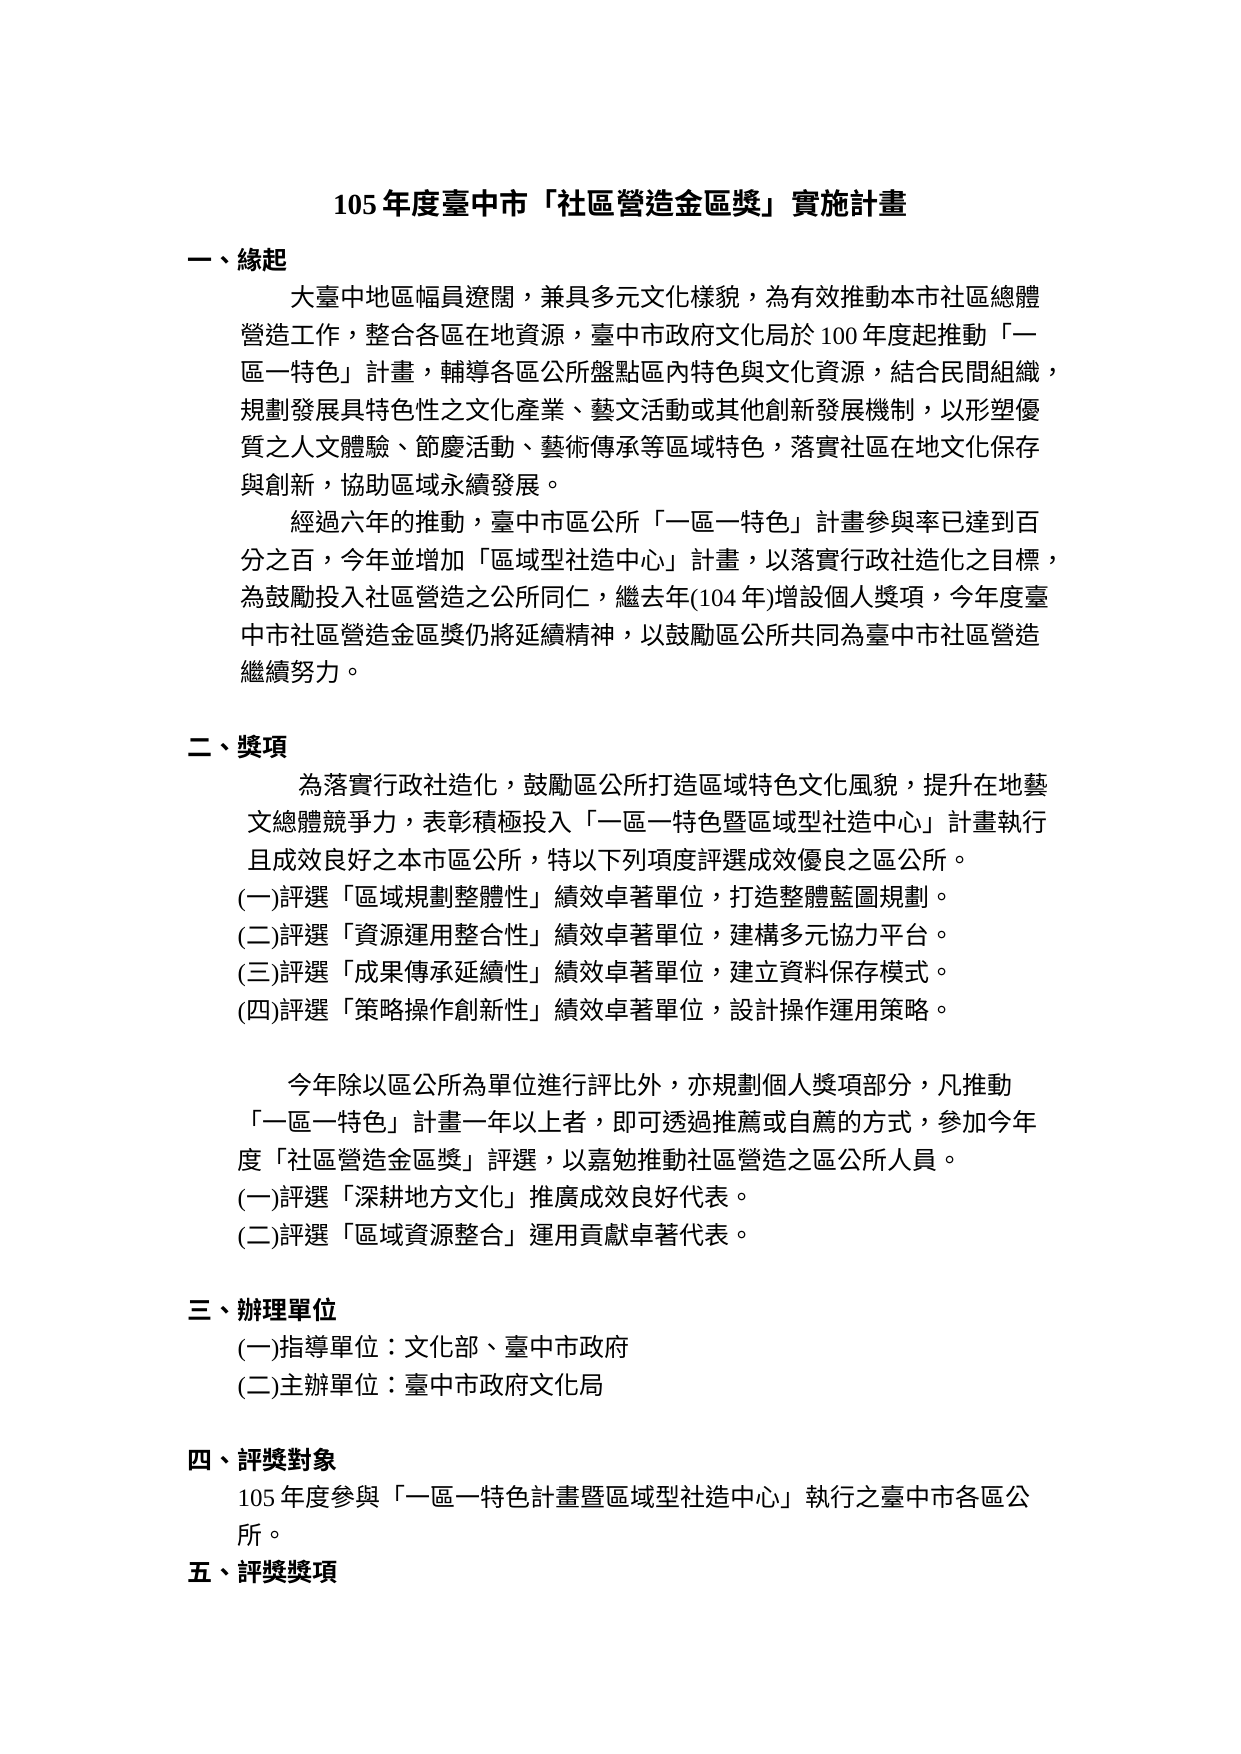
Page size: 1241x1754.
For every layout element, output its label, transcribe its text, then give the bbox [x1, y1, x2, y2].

text (二)主辦單位：臺中市政府文化局 [237, 1364, 1053, 1402]
text 105年度參與「一區一特色計畫暨區域型社造中心」執行之臺中市各區公所。 [237, 1477, 1053, 1552]
text (一)指導單位：文化部、臺中市政府 [237, 1327, 1053, 1364]
text 五、評獎獎項 [187, 1552, 1053, 1589]
text (一)評選「區域規劃整體性」績效卓著單位，打造整體藍圖規劃。 [237, 877, 1053, 914]
text (三)評選「成果傳承延續性」績效卓著單位，建立資料保存模式。 [237, 952, 1053, 989]
text 經過六年的推動，臺中市區公所「一區一特色」計畫參與率已達到百分之百，今年並增加「區域型社造中心」計畫，以落實行政社造化之目標，為鼓勵投入社區營造之公所同仁，繼去年(104年)增設個人獎項，今年度臺中市社區營造金區獎仍將延續精神，以鼓勵區公所共同為臺中市社區營造繼續努力。 [240, 502, 1053, 689]
text 二、獎項 [187, 727, 1053, 764]
text 105年度臺中市「社區營造金區獎」實施計畫 [187, 164, 1053, 239]
text (二)評選「區域資源整合」運用貢獻卓著代表。 [237, 1214, 1053, 1252]
text 大臺中地區幅員遼闊，兼具多元文化樣貌，為有效推動本市社區總體營造工作，整合各區在地資源，臺中市政府文化局於100年度起推動「一區一特色」計畫，輔導各區公所盤點區內特色與文化資源，結合民間組織，規劃發展具特色性之文化產業、藝文活動或其他創新發展機制，以形塑優質之人文體驗、節慶活動、藝術傳承等區域特色，落實社區在地文化保存與創新，協助區域永續發展。 [240, 277, 1053, 502]
text (二)評選「資源運用整合性」績效卓著單位，建構多元協力平台。 [237, 914, 1053, 952]
text 今年除以區公所為單位進行評比外，亦規劃個人獎項部分，凡推動「一區一特色」計畫一年以上者，即可透過推薦或自薦的方式，參加今年度「社區營造金區獎」評選，以嘉勉推動社區營造之區公所人員。 [237, 1064, 1053, 1177]
text (一)評選「深耕地方文化」推廣成效良好代表。 [237, 1177, 1053, 1214]
text 四、評獎對象 [187, 1439, 1053, 1477]
text 一、緣起 [187, 239, 1053, 277]
text (四)評選「策略操作創新性」績效卓著單位，設計操作運用策略。 [237, 989, 1053, 1027]
text 為落實行政社造化，鼓勵區公所打造區域特色文化風貌，提升在地藝文總體競爭力，表彰積極投入「一區一特色暨區域型社造中心」計畫執行且成效良好之本市區公所，特以下列項度評選成效優良之區公所。 [247, 764, 1053, 877]
text 三、辦理單位 [187, 1289, 1053, 1327]
